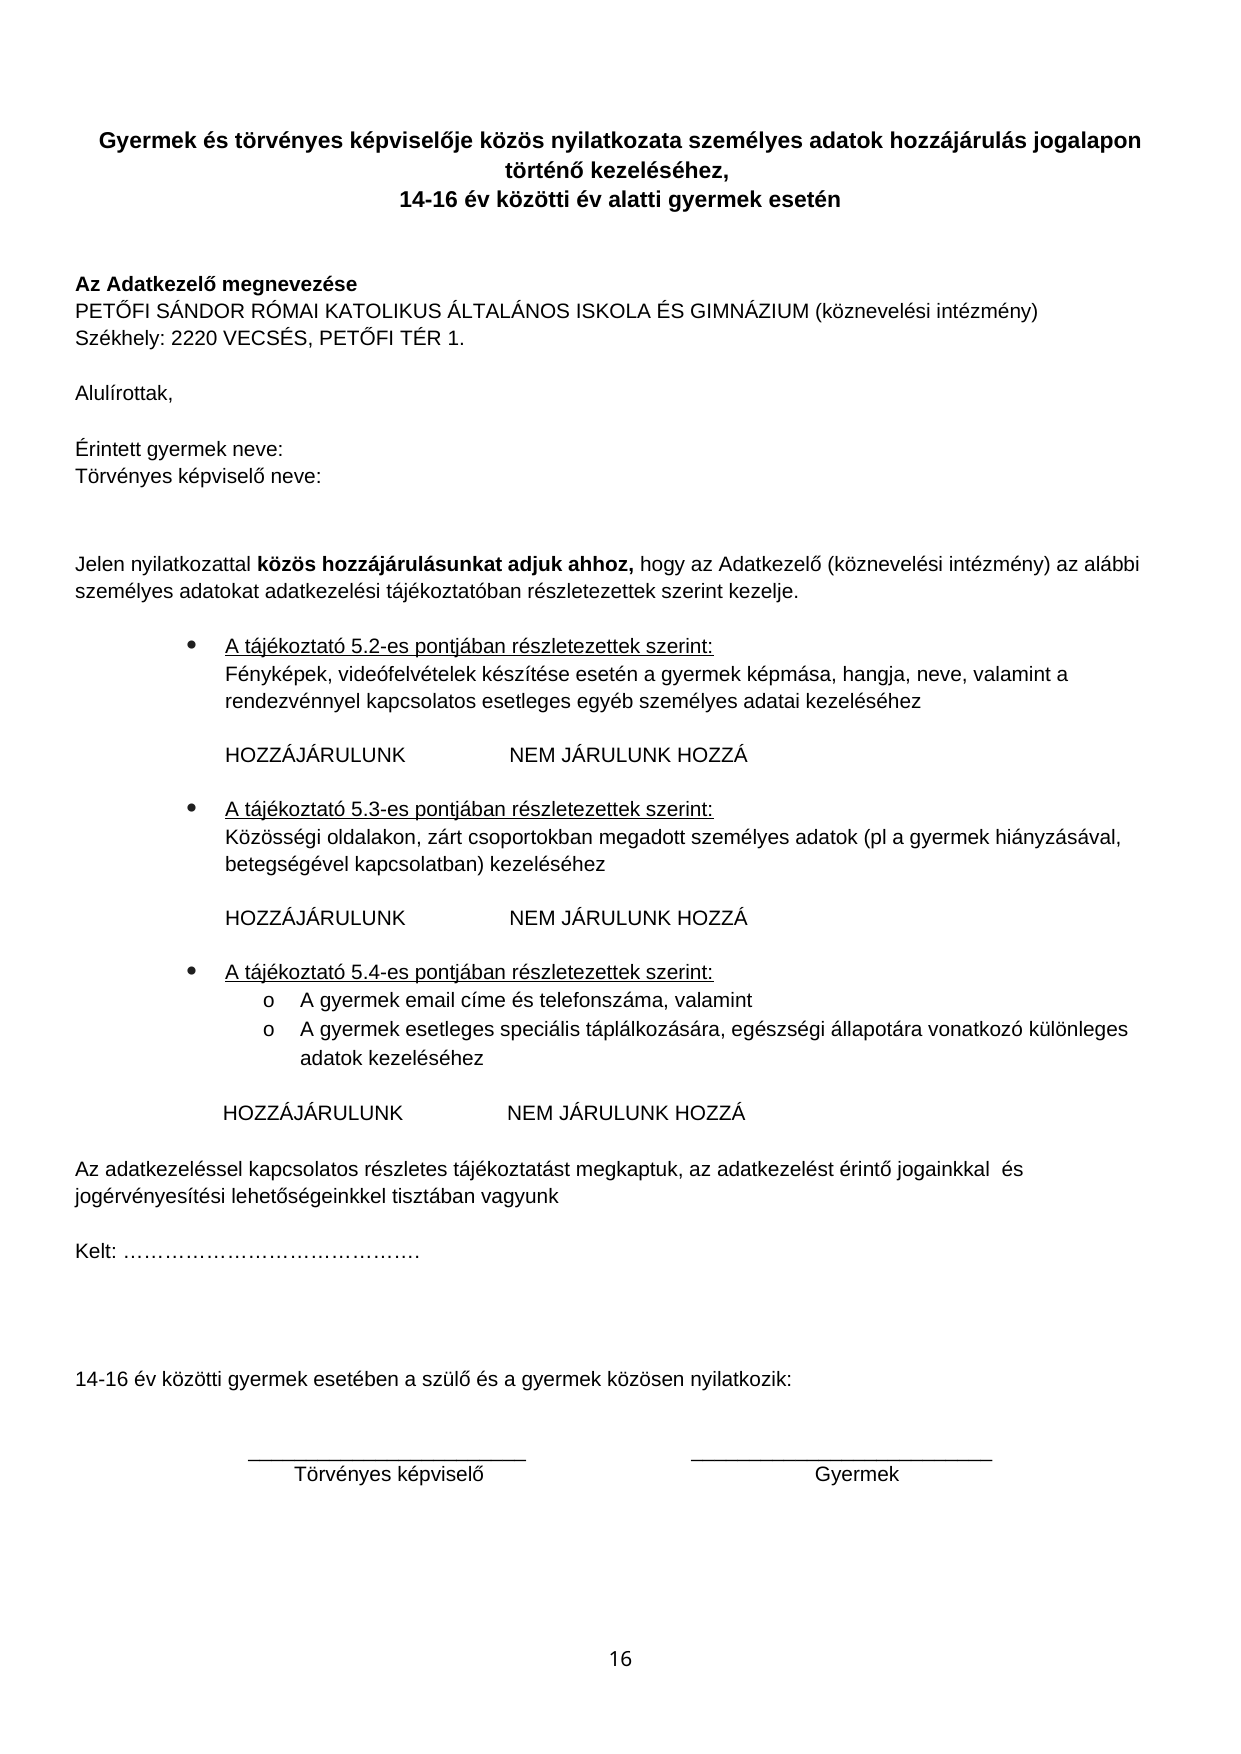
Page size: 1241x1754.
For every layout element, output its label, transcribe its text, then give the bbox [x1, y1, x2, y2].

subtitle Gyermek és törvényes képviselője közös nyilatkozata személyes adatok hozzájárulás jogalapon történő kezeléséhez, 14-16 év közötti év alatti gyermek esetén [75, 127, 1165, 213]
list A tájékoztató 5.4-es pontjában részletezettek szerint: [187, 959, 1165, 984]
text Az Adatkezelő megnevezése PETŐFI SÁNDOR RÓMAI KATOLIKUS ÁLTALÁNOS ISKOLA ÉS GIMNÁZIUM (köznevelési intézmény) Székhely: 2220 VECSÉS, PETŐFI TÉR 1. [75, 272, 1165, 349]
text HOZZÁJÁRULUNK NEM JÁRULUNK HOZZÁ [149, 1101, 1165, 1125]
text Alulírottak, [75, 381, 1165, 405]
text Jelen nyilatkozattal közös hozzájárulásunkat adjuk ahhoz, hogy az Adatkezelő (köznevelési intézmény) az alábbi személyes adatokat adatkezelési tájékoztatóban részletezettek szerint kezelje. [75, 552, 1165, 603]
text Kelt: ……………………………………. [75, 1239, 1165, 1263]
list A tájékoztató 5.3-es pontjában részletezettek szerint: Közösségi oldalakon, zárt csoportokban megadott személyes adatok (pl a gyermek hiányzásával, betegségével kapcsolatban) kezeléséhez [187, 797, 1165, 876]
list A gyermek esetleges speciális táplálkozására, egészségi állapotára vonatkozó különleges adatok kezeléséhez [262, 1017, 1165, 1069]
text 14-16 év közötti gyermek esetében a szülő és a gyermek közösen nyilatkozik: [75, 1366, 1165, 1390]
text ________________________ __________________________ [75, 1438, 1165, 1462]
list A gyermek email címe és telefonszáma, valamint [262, 987, 1165, 1013]
text Az adatkezeléssel kapcsolatos részletes tájékoztatást megkaptuk, az adatkezelést érintő jogainkkal és jogérvényesítési lehetőségeinkkel tisztában vagyunk [75, 1156, 1165, 1207]
list A tájékoztató 5.2-es pontjában részletezettek szerint: Fényképek, videófelvételek készítése esetén a gyermek képmása, hangja, neve, valamint a rendezvénnyel kapcsolatos esetleges egyéb személyes adatai kezeléséhez HOZZÁJÁRULUNK NEM JÁRULUNK HOZZÁ [187, 634, 1165, 767]
text Érintett gyermek neve: Törvényes képviselő neve: [75, 437, 1165, 520]
list HOZZÁJÁRULUNK NEM JÁRULUNK HOZZÁ [225, 906, 1165, 929]
text Törvényes képviselő Gyermek [75, 1462, 1165, 1486]
